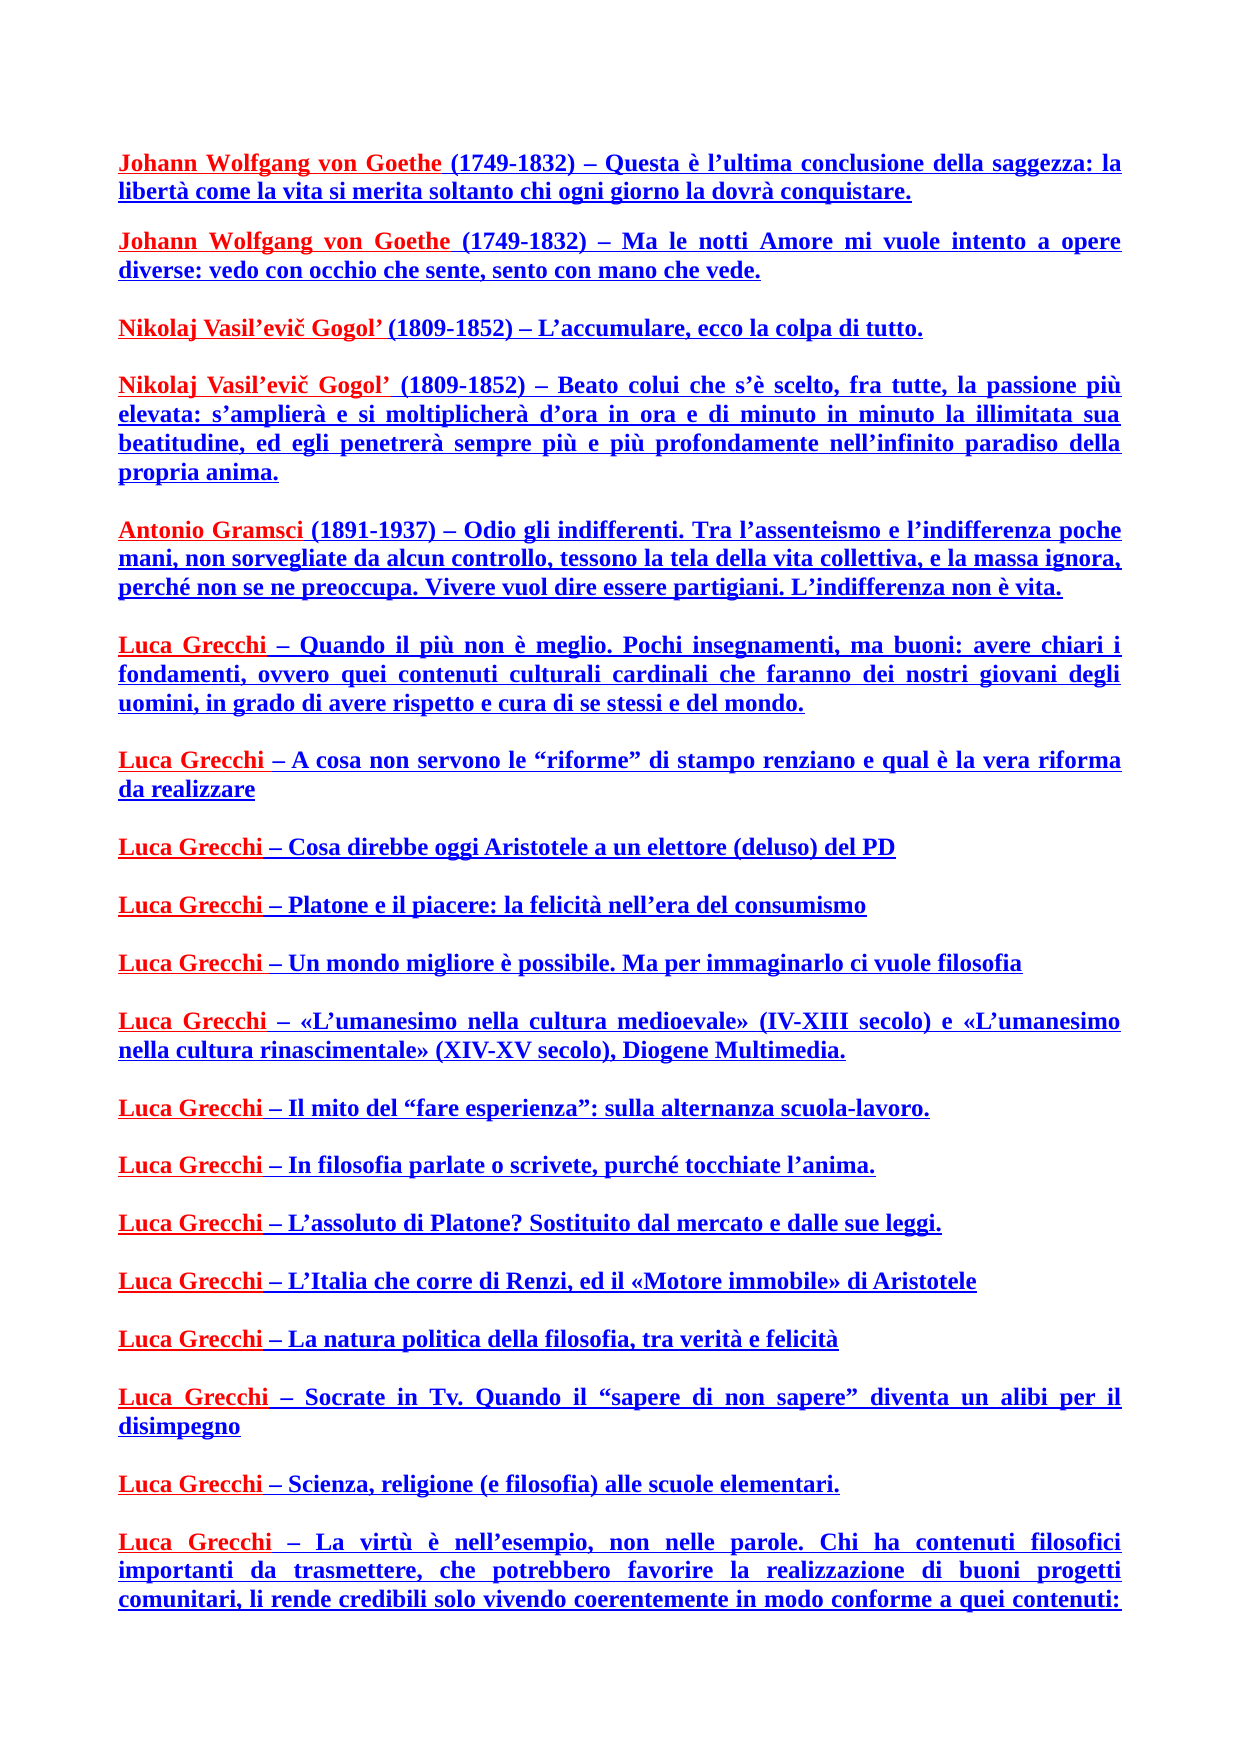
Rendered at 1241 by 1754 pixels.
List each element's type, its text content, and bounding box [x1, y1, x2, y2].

subtitle Luca Grecchi – Socrate in Tv. Quando il “sapere di non sapere” diventa un alibi per il disimpegno [118, 1409, 1122, 1440]
subtitle Luca Grecchi – Un mondo migliore è possibile. Ma per immaginarlo ci vuole filosofia [118, 948, 1122, 977]
subtitle Johann Wolfgang von Goethe (1749-1832) – Questa è l’ultima conclusione della saggezza: la libertà come la vita si merita soltanto chi ogni giorno la dovrà conquistare. [118, 148, 1122, 173]
subtitle Nikolaj Vasil’evič Gogol’ (1809-1852) – L’accumulare, ecco la colpa di tutto. [118, 313, 1122, 341]
subtitle Luca Grecchi – Cosa direbbe oggi Aristotele a un elettore (deluso) del PD [118, 832, 1122, 861]
text Antonio Gramsci (1891-1937) – Odio gli indifferenti. Tra l’assenteismo e l’indifferenza poche mani, non sorvegliate da alcun controllo, tessono la tela della vita collettiva, e la massa ignora, perché non se ne preoccupa. Vivere vuol dire essere partigiani. L’indifferenza non è vita. [118, 570, 1122, 601]
subtitle Luca Grecchi – Scienza, religione (e filosofia) alle scuole elementari. [118, 1469, 1122, 1498]
subtitle Luca Grecchi – In filosofia parlate o scrivete, purché tocchiate l’anima. [118, 1151, 1122, 1179]
subtitle Nikolaj Vasil’evič Gogol’ (1809-1852) – Beato colui che s’è scelto, fra tutte, la passione più elevata: s’amplierà e si moltiplicherà d’ora in ora e di minuto in minuto la illimitata sua beatitudine, ed egli penetrerà sempre più e più profondamente nell’infinito paradiso della propria anima. [118, 397, 1122, 453]
subtitle Luca Grecchi – Il mito del “fare esperienza”: sulla alternanza scuola-lavoro. [118, 1093, 1122, 1121]
subtitle Nikolaj Vasil’evič Gogol’ (1809-1852) – Beato colui che s’è scelto, fra tutte, la passione più elevata: s’amplierà e si moltiplicherà d’ora in ora e di minuto in minuto la illimitata sua beatitudine, ed egli penetrerà sempre più e più profondamente nell’infinito paradiso della propria anima. [118, 371, 1122, 396]
subtitle Luca Grecchi – L’Italia che corre di Renzi, ed il «Motore immobile» di Aristotele [118, 1266, 1122, 1295]
subtitle Luca Grecchi – Platone e il piacere: la felicità nell’era del consumismo [118, 890, 1122, 919]
text Johann Wolfgang von Goethe (1749-1832) – Ma le notti Amore mi vuole intento a opere diverse: vedo con occhio che sente, sento con mano che vede. [118, 252, 1122, 283]
subtitle Luca Grecchi – Socrate in Tv. Quando il “sapere di non sapere” diventa un alibi per il disimpegno [118, 1382, 1122, 1407]
text Antonio Gramsci (1891-1937) – Odio gli indifferenti. Tra l’assenteismo e l’indifferenza poche mani, non sorvegliate da alcun controllo, tessono la tela della vita collettiva, e la massa ignora, perché non se ne preoccupa. Vivere vuol dire essere partigiani. L’indifferenza non è vita. [118, 541, 1122, 568]
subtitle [118, 1582, 1122, 1609]
subtitle Luca Grecchi – L’assoluto di Platone? Sostituito dal mercato e dalle sue leggi. [118, 1208, 1122, 1237]
subtitle Luca Grecchi – «L’umanesimo nella cultura medioevale» (IV-XIII secolo) e «L’umanesimo nella cultura rinascimentale» (XIV-XV secolo), Diogene Multimedia. [118, 1006, 1122, 1063]
subtitle Luca Grecchi – A cosa non servono le “riforme” di stampo renziano e qual è la vera riforma da realizzare [118, 746, 1122, 771]
subtitle Luca Grecchi – La natura politica della filosofia, tra verità e felicità [118, 1324, 1122, 1353]
subtitle Nikolaj Vasil’evič Gogol’ (1809-1852) – Beato colui che s’è scelto, fra tutte, la passione più elevata: s’amplierà e si moltiplicherà d’ora in ora e di minuto in minuto la illimitata sua beatitudine, ed egli penetrerà sempre più e più profondamente nell’infinito paradiso della propria anima. [118, 454, 1122, 486]
subtitle Luca Grecchi – Quando il più non è meglio. Pochi insegnamenti, ma buoni: avere chiari i fondamenti, ovvero quei contenuti culturali cardinali che faranno dei nostri giovani degli uomini, in grado di avere rispetto e cura di se stessi e del mondo. [118, 657, 1122, 716]
subtitle Johann Wolfgang von Goethe (1749-1832) – Questa è l’ultima conclusione della saggezza: la libertà come la vita si merita soltanto chi ogni giorno la dovrà conquistare. [118, 174, 1122, 205]
subtitle Luca Grecchi – Quando il più non è meglio. Pochi insegnamenti, ma buoni: avere chiari i fondamenti, ovvero quei contenuti culturali cardinali che faranno dei nostri giovani degli uomini, in grado di avere rispetto e cura di se stessi e del mondo. [118, 630, 1122, 655]
subtitle Luca Grecchi – A cosa non servono le “riforme” di stampo renziano e qual è la vera riforma da realizzare [118, 772, 1122, 803]
text Johann Wolfgang von Goethe (1749-1832) – Ma le notti Amore mi vuole intento a opere diverse: vedo con occhio che sente, sento con mano che vede. [118, 226, 1122, 251]
text Antonio Gramsci (1891-1937) – Odio gli indifferenti. Tra l’assenteismo e l’indifferenza poche mani, non sorvegliate da alcun controllo, tessono la tela della vita collettiva, e la massa ignora, perché non se ne preoccupa. Vivere vuol dire essere partigiani. L’indifferenza non è vita. [118, 515, 1122, 540]
